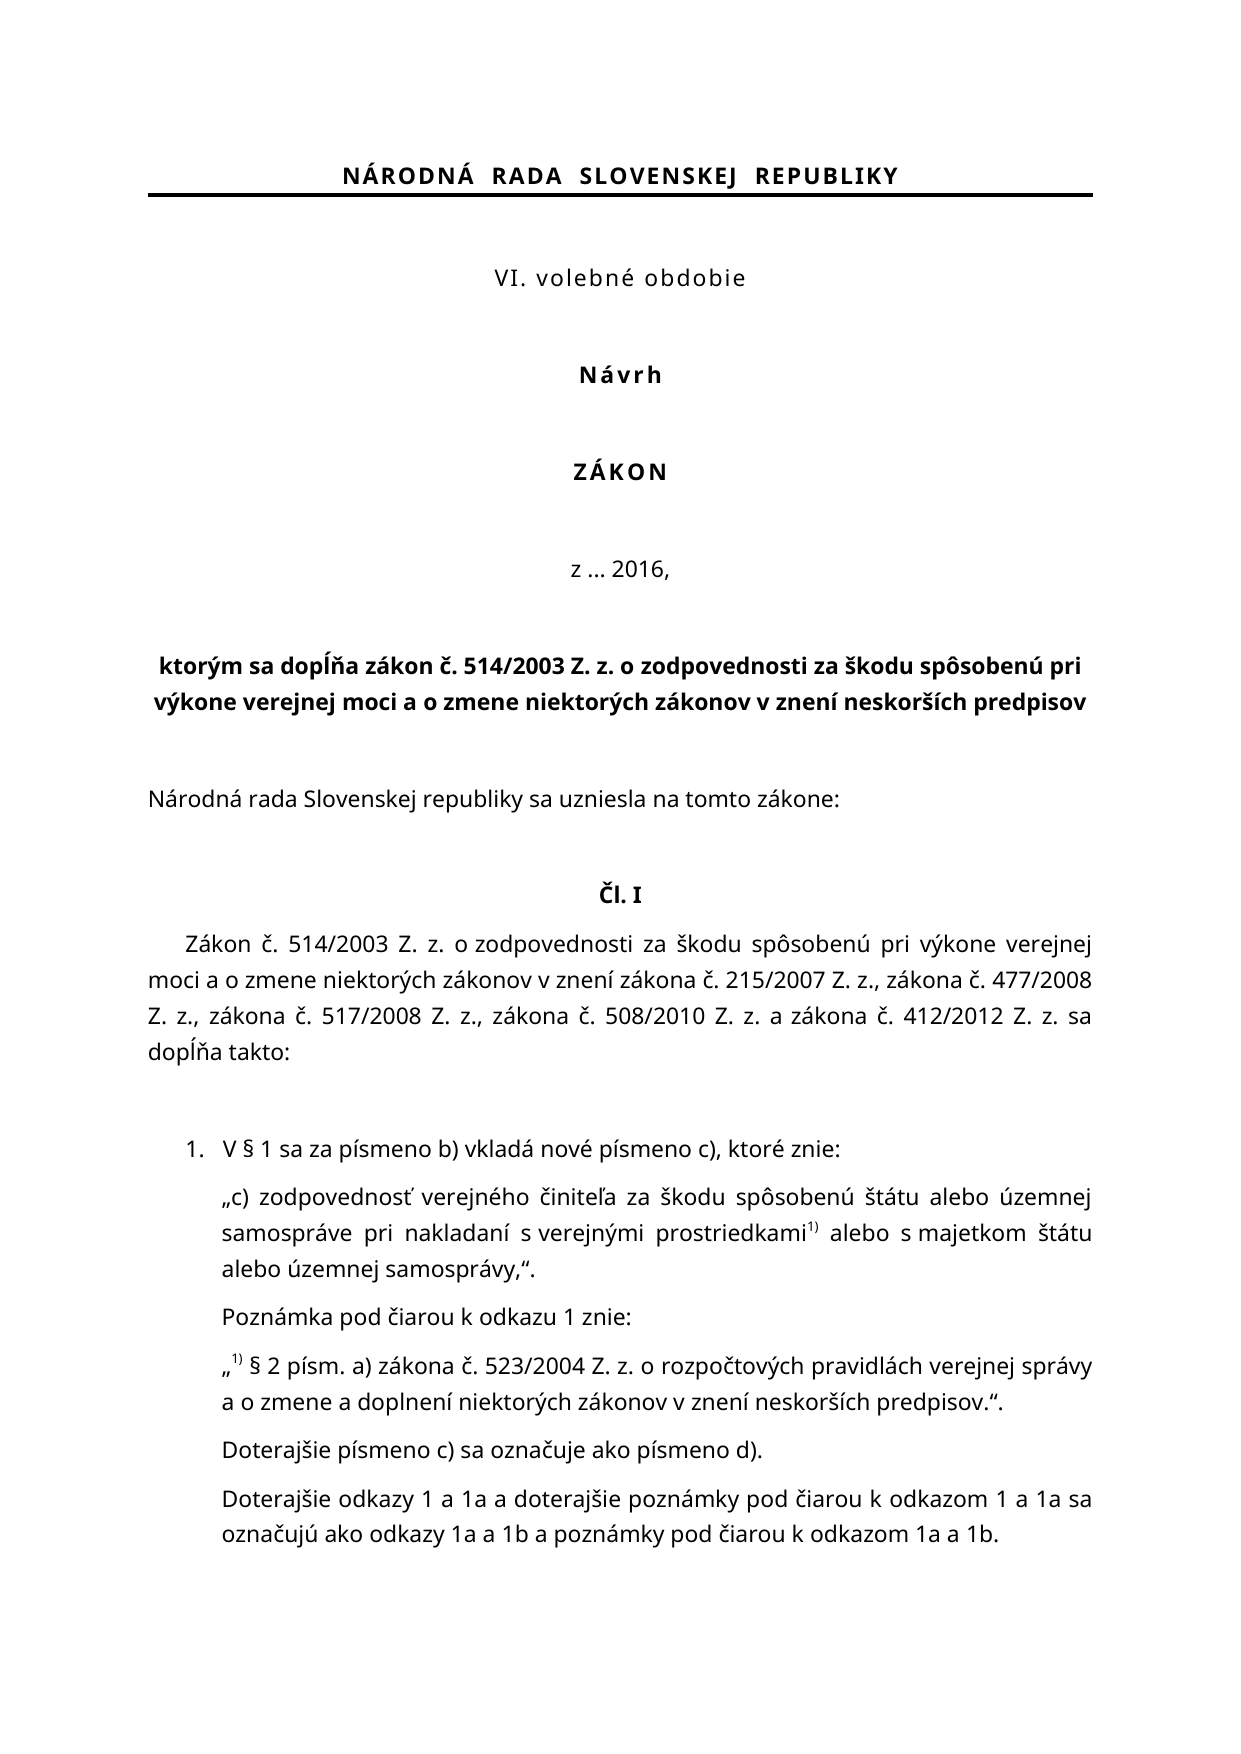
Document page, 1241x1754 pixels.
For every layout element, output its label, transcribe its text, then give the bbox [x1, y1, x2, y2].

text VI. volebné obdobie [148, 262, 1093, 293]
text Návrh [148, 359, 1093, 390]
text zákon [148, 456, 1093, 487]
text Národná rada Slovenskej republiky sa uzniesla na tomto zákone: [148, 782, 1093, 814]
list Doterajšie odkazy 1 a 1a a doterajšie poznámky pod čiarou k odkazom 1 a 1a sa označujú ako odkazy 1a a 1b a poznámky pod čiarou k odkazom 1a a 1b. [221, 1482, 1093, 1550]
list Čl. I [148, 879, 1093, 911]
list Poznámka pod čiarou k odkazu 1 znie: [221, 1301, 1093, 1332]
text z ... 2016, [148, 553, 1093, 584]
text Zákon č. 514/2003 Z. z. o zodpovednosti za škodu spôsobenú pri výkone verejnej moci a o zmene niektorých zákonov v znení zákona č. 215/2007 Z. z., zákona č. 477/2008 Z. z., zákona č. 517/2008 Z. z., zákona č. 508/2010 Z. z. a zákona č. 412/2012 Z. z. sa dopĺňa takto: [148, 928, 1093, 1067]
text ktorým sa dopĺňa zákon č. 514/2003 Z. z. o zodpovednosti za škodu spôsobenú pri výkone verejnej moci a o zmene niektorých zákonov v znení neskorších predpisov [148, 650, 1093, 717]
list Doterajšie písmeno c) sa označuje ako písmeno d). [221, 1434, 1093, 1465]
list „1) § 2 písm. a) zákona č. 523/2004 Z. z. o rozpočtových pravidlách verejnej správy a o zmene a doplnení niektorých zákonov v znení neskorších predpisov.“. [221, 1350, 1093, 1417]
list „c) zodpovednosť verejného činiteľa za škodu spôsobenú štátu alebo územnej samospráve pri nakladaní s verejnými prostriedkami1) alebo s majetkom štátu alebo územnej samosprávy,“. [221, 1181, 1093, 1284]
list V § 1 sa za písmeno b) vkladá nové písmeno c), ktoré znie: [185, 1132, 1093, 1164]
text NÁRODNÁ RADA SLOVENSKEJ REPUBLIKY [148, 160, 1093, 193]
